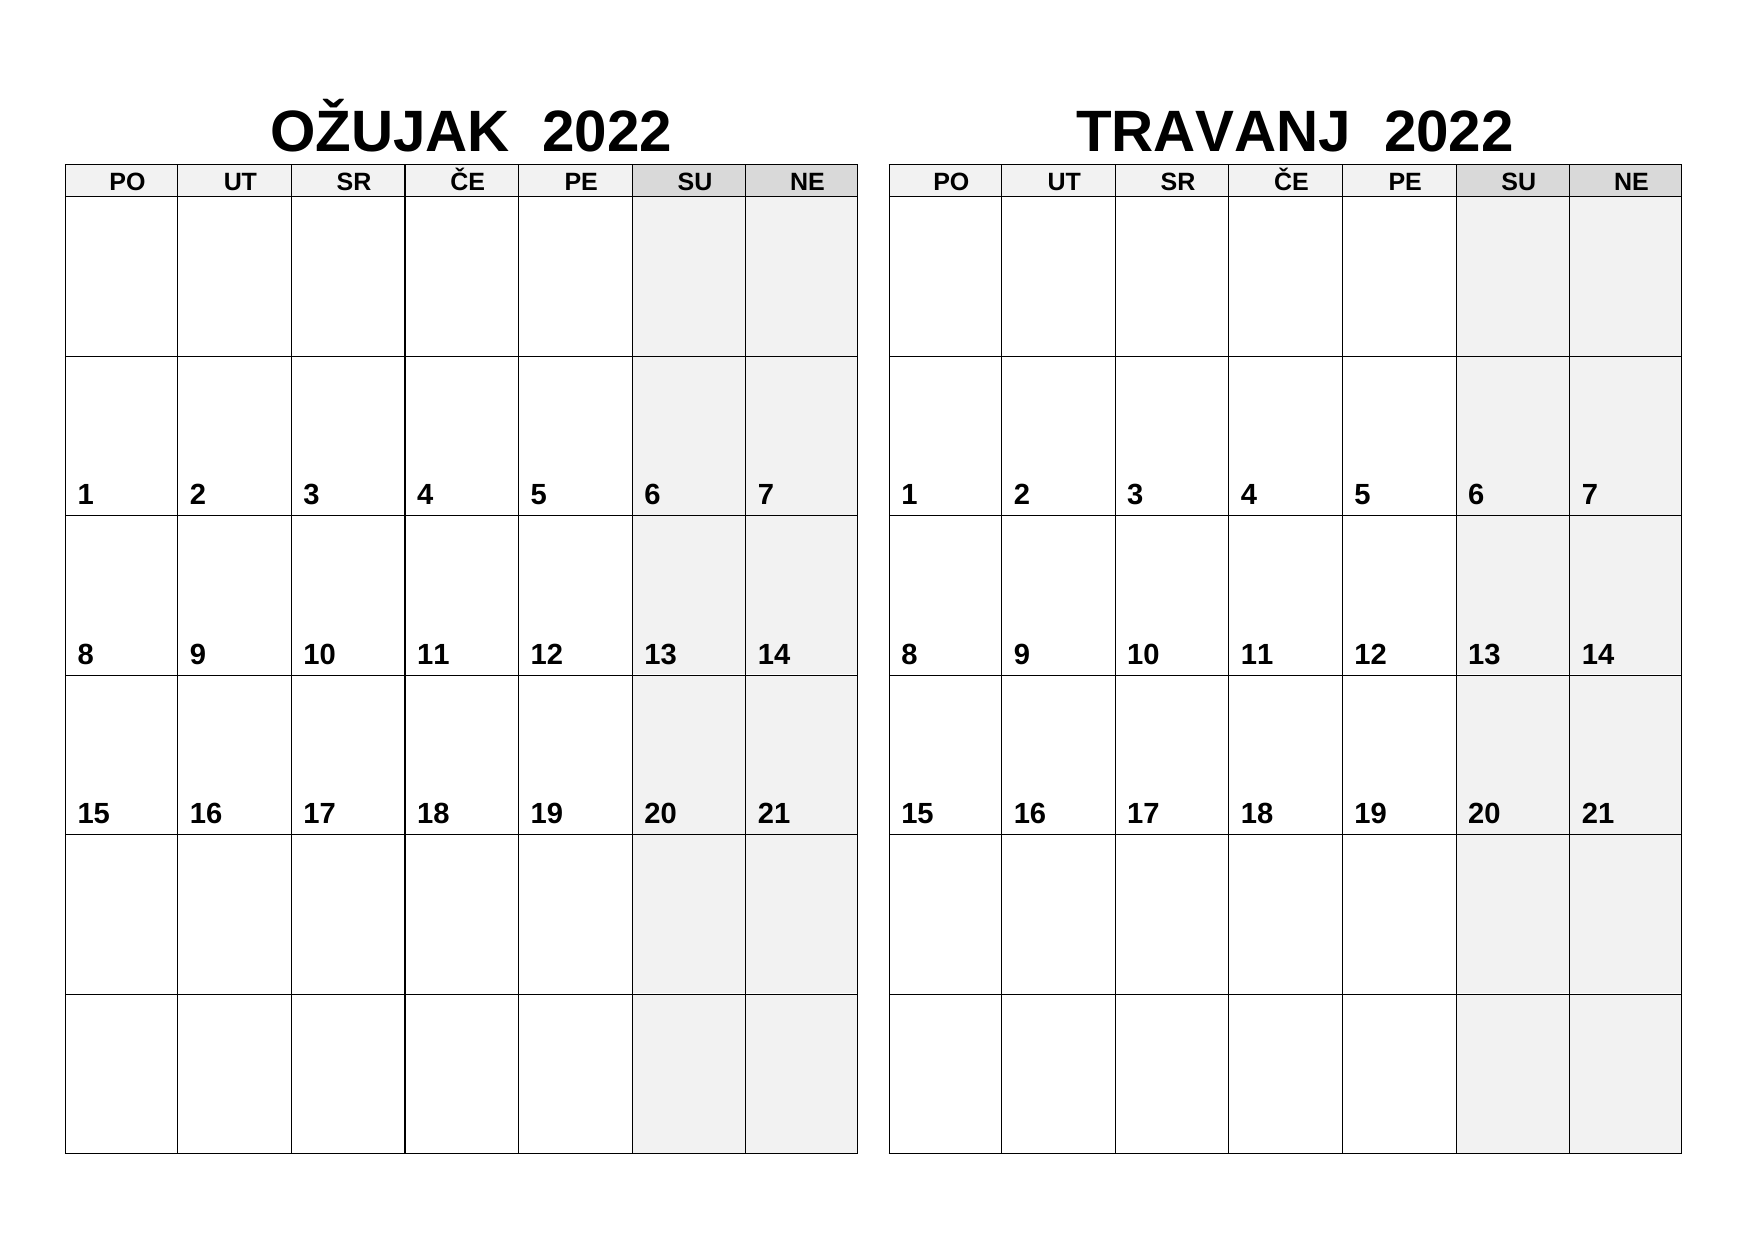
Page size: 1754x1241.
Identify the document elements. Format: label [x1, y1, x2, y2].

table_header [53, 53, 1701, 1181]
